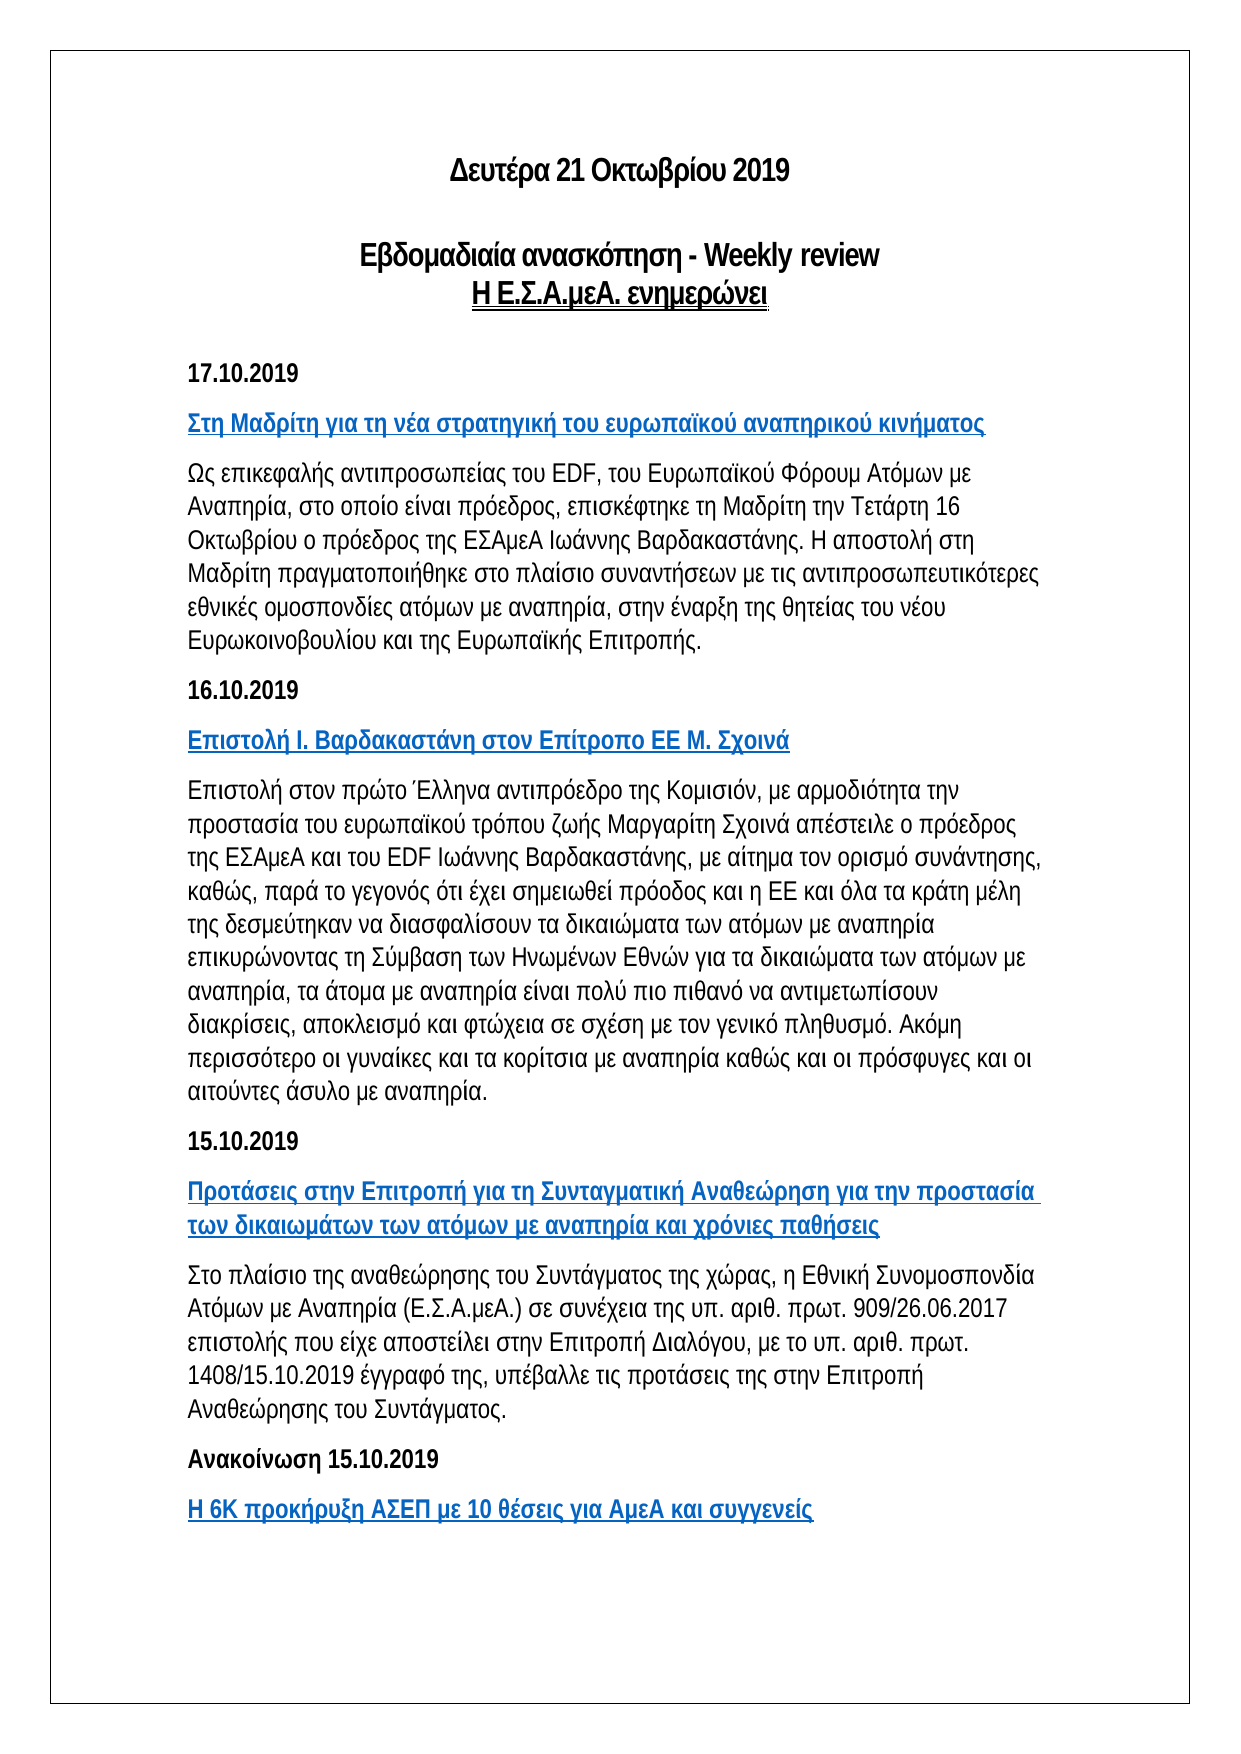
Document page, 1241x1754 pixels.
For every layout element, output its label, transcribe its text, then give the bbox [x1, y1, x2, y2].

text Ως επικεφαλής αντιπροσωπείας του EDF, του Ευρωπαϊκού Φόρουμ Ατόμων με Αναπηρία, στο οποίο είναι πρόεδρος, επισκέφτηκε τη Μαδρίτη την Τετάρτη 16 Οκτωβρίου ο πρόεδρος της ΕΣΑμεΑ Ιωάννης Βαρδακαστάνης. Η αποστολή στη Μαδρίτη πραγματοποιήθηκε στο πλαίσιο συναντήσεων με τις αντιπροσωπευτικότερες εθνικές ομοσπονδίες ατόμων με αναπηρία, στην έναρξη της θητείας του νέου Ευρωκοινοβουλίου και της Ευρωπαϊκής Επιτροπής. [187, 457, 1053, 655]
text 15.10.2019 [187, 1125, 1053, 1156]
text Στη Μαδρίτη για τη νέα στρατηγική του ευρωπαϊκού αναπηρικού κινήματος [187, 407, 1053, 438]
text Ανακοίνωση 15.10.2019 [187, 1443, 1053, 1474]
text Επιστολή Ι. Βαρδακαστάνη στον Επίτροπο ΕΕ Μ. Σχοινά [187, 724, 1053, 755]
text 16.10.2019 [187, 674, 1053, 705]
title Η Ε.Σ.Α.μεΑ. ενημερώνει [187, 273, 1053, 312]
text Η 6Κ προκήρυξη ΑΣΕΠ με 10 θέσεις για ΑμεΑ και συγγενείς [187, 1493, 1053, 1524]
text Επιστολή στον πρώτο Έλληνα αντιπρόεδρο της Κομισιόν, με αρμοδιότητα την προστασία του ευρωπαϊκού τρόπου ζωής Μαργαρίτη Σχοινά απέστειλε ο πρόεδρος της ΕΣΑμεΑ και του EDF Ιωάννης Βαρδακαστάνης, με αίτημα τον ορισμό συνάντησης, καθώς, παρά το γεγονός ότι έχει σημειωθεί πρόοδος και η ΕΕ και όλα τα κράτη μέλη της δεσμεύτηκαν να διασφαλίσουν τα δικαιώματα των ατόμων με αναπηρία επικυρώνοντας τη Σύμβαση των Ηνωμένων Εθνών για τα δικαιώματα των ατόμων με αναπηρία, τα άτομα με αναπηρία είναι πολύ πιο πιθανό να αντιμετωπίσουν διακρίσεις, αποκλεισμό και φτώχεια σε σχέση με τον γενικό πληθυσμό. Ακόμη περισσότερο οι γυναίκες και τα κορίτσια με αναπηρία καθώς και οι πρόσφυγες και οι αιτούντες άσυλο με αναπηρία. [187, 774, 1053, 1106]
title Δευτέρα 21 Οκτωβρίου 2019 [187, 150, 1053, 188]
title Εβδομαδιαία ανασκόπηση - Weekly review [187, 235, 1053, 273]
text 17.10.2019 [187, 357, 1053, 388]
text Προτάσεις στην Επιτροπή για τη Συνταγματική Αναθεώρηση για την προστασία των δικαιωμάτων των ατόμων με αναπηρία και χρόνιες παθήσεις [187, 1176, 1053, 1240]
text Στο πλαίσιο της αναθεώρησης του Συντάγματος της χώρας, η Εθνική Συνομοσπονδία Ατόμων με Αναπηρία (Ε.Σ.Α.μεΑ.) σε συνέχεια της υπ. αριθ. πρωτ. 909/26.06.2017 επιστολής που είχε αποστείλει στην Επιτροπή Διαλόγου, με το υπ. αριθ. πρωτ. 1408/15.10.2019 έγγραφό της, υπέβαλλε τις προτάσεις της στην Επιτροπή Αναθεώρησης του Συντάγματος. [187, 1259, 1053, 1424]
